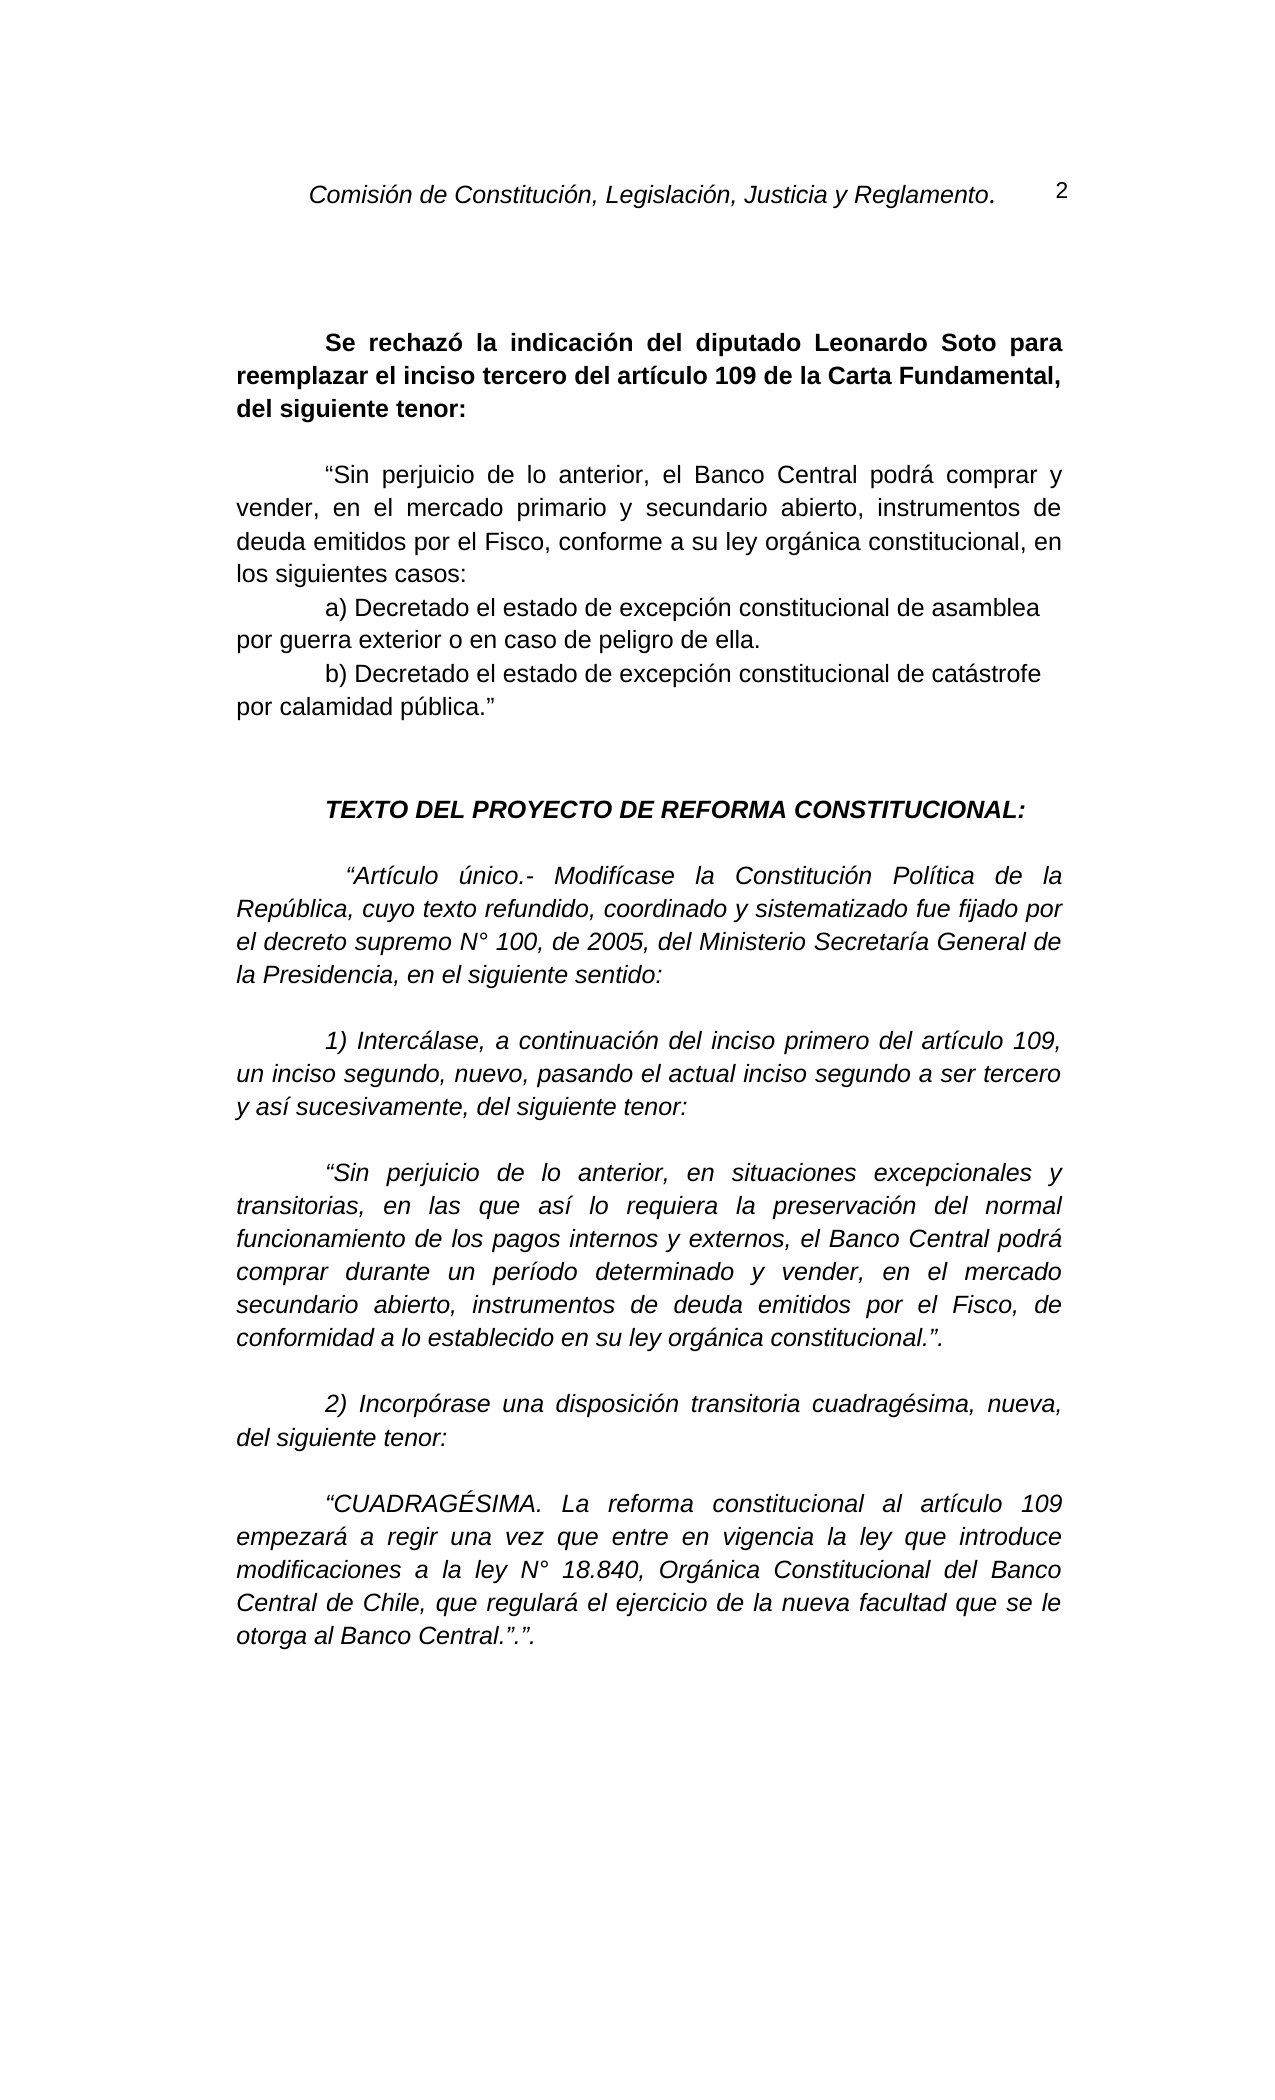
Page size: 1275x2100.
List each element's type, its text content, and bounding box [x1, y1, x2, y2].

text 2) Incorpórase una disposición transitoria cuadragésima, nueva, del siguiente tenor: [236, 1389, 1063, 1451]
text “CUADRAGÉSIMA. La reforma constitucional al artículo 109 empezará a regir una vez que entre en vigencia la ley que introduce modificaciones a la ley N° 18.840, Orgánica Constitucional del Banco Central de Chile, que regulará el ejercicio de la nueva facultad que se le otorga al Banco Central.”.”. [236, 1488, 1063, 1649]
text 1) Intercálase, a continuación del inciso primero del artículo 109, un inciso segundo, nuevo, pasando el actual inciso segundo a ser tercero y así sucesivamente, del siguiente tenor: [236, 1026, 1063, 1121]
text b) Decretado el estado de excepción constitucional de catástrofe por calamidad pública.” [236, 658, 1063, 720]
text TEXTO DEL PROYECTO DE REFORMA CONSTITUCIONAL: [236, 795, 1063, 824]
text a) Decretado el estado de excepción constitucional de asamblea por guerra exterior o en caso de peligro de ella. [236, 592, 1063, 654]
text “Sin perjuicio de lo anterior, el Banco Central podrá comprar y vender, en el mercado primario y secundario abierto, instrumentos de deuda emitidos por el Fisco, conforme a su ley orgánica constitucional, en los siguientes casos: [236, 460, 1063, 588]
text “Sin perjuicio de lo anterior, en situaciones excepcionales y transitorias, en las que así lo requiera la preservación del normal funcionamiento de los pagos internos y externos, el Banco Central podrá comprar durante un período determinado y vender, en el mercado secundario abierto, instrumentos de deuda emitidos por el Fisco, de conformidad a lo establecido en su ley orgánica constitucional.”. [236, 1158, 1063, 1352]
text “Artículo único.- Modifícase la Constitución Política de la República, cuyo texto refundido, coordinado y sistematizado fue fijado por el decreto supremo N° 100, de 2005, del Ministerio Secretaría General de la Presidencia, en el siguiente sentido: [236, 861, 1063, 989]
text Se rechazó la indicación del diputado Leonardo Soto para reemplazar el inciso tercero del artículo 109 de la Carta Fundamental, del siguiente tenor: [236, 328, 1063, 423]
